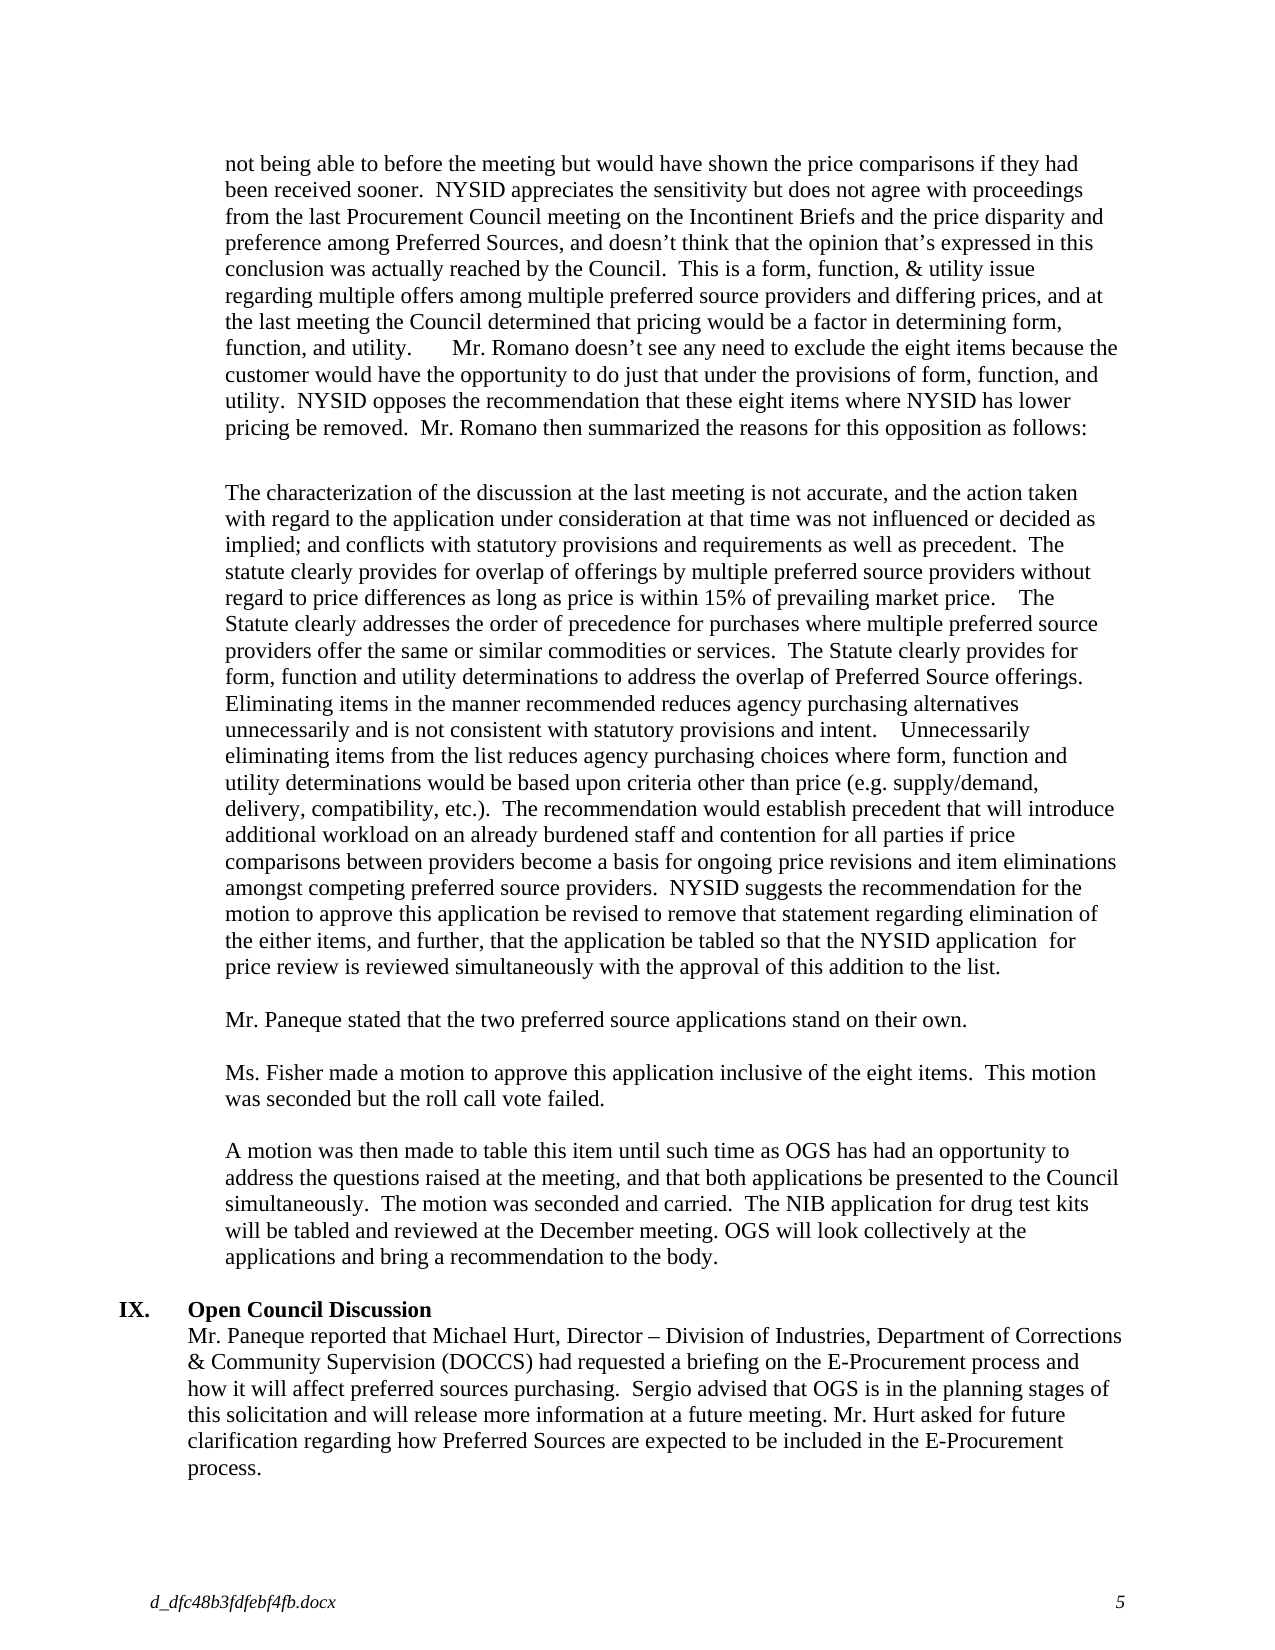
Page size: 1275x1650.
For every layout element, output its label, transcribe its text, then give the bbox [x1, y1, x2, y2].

text Mr. Paneque reported that Michael Hurt, Director – Division of Industries, Department of Corrections & Community Supervision (DOCCS) had requested a briefing on the E-Procurement process and how it will affect preferred sources purchasing. Sergio advised that OGS is in the planning stages of this solicitation and will release more information at a future meeting. Mr. Hurt asked for future clarification regarding how Preferred Sources are expected to be included in the E-Procurement process. [187, 1322, 1125, 1480]
text Mr. Paneque stated that the two preferred source applications stand on their own. [225, 1006, 1125, 1032]
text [225, 150, 1125, 440]
text The characterization of the discussion at the last meeting is not accurate, and the action taken with regard to the application under consideration at that time was not influenced or decided as implied; and conflicts with statutory provisions and requirements as well as precedent. The statute clearly provides for overlap of offerings by multiple preferred source providers without regard to price differences as long as price is within 15% of prevailing market price. The Statute clearly addresses the order of precedence for purchases where multiple preferred source providers offer the same or similar commodities or services. The Statute clearly provides for form, function and utility determinations to address the overlap of Preferred Source offerings. Eliminating items in the manner recommended reduces agency purchasing alternatives unnecessarily and is not consistent with statutory provisions and intent. Unnecessarily eliminating items from the list reduces agency purchasing choices where form, function and utility determinations would be based upon criteria other than price (e.g. supply/demand, delivery, compatibility, etc.). The recommendation would establish precedent that will introduce additional workload on an already burdened staff and contention for all parties if price comparisons between providers become a basis for ongoing price revisions and item eliminations amongst competing preferred source providers. NYSID suggests the recommendation for the motion to approve this application be revised to remove that statement regarding elimination of the either items, and further, that the application be tabled so that the NYSID application for price review is reviewed simultaneously with the approval of this addition to the list. [225, 479, 1125, 979]
list Open Council Discussion [150, 1296, 1125, 1322]
text A motion was then made to table this item until such time as OGS has had an opportunity to address the questions raised at the meeting, and that both applications be presented to the Council simultaneously. The motion was seconded and carried. The NIB application for drug test kits will be tabled and reviewed at the December meeting. OGS will look collectively at the applications and bring a recommendation to the body. [225, 1138, 1125, 1269]
text Ms. Fisher made a motion to approve this application inclusive of the eight items. This motion was seconded but the roll call vote failed. [225, 1058, 1125, 1111]
